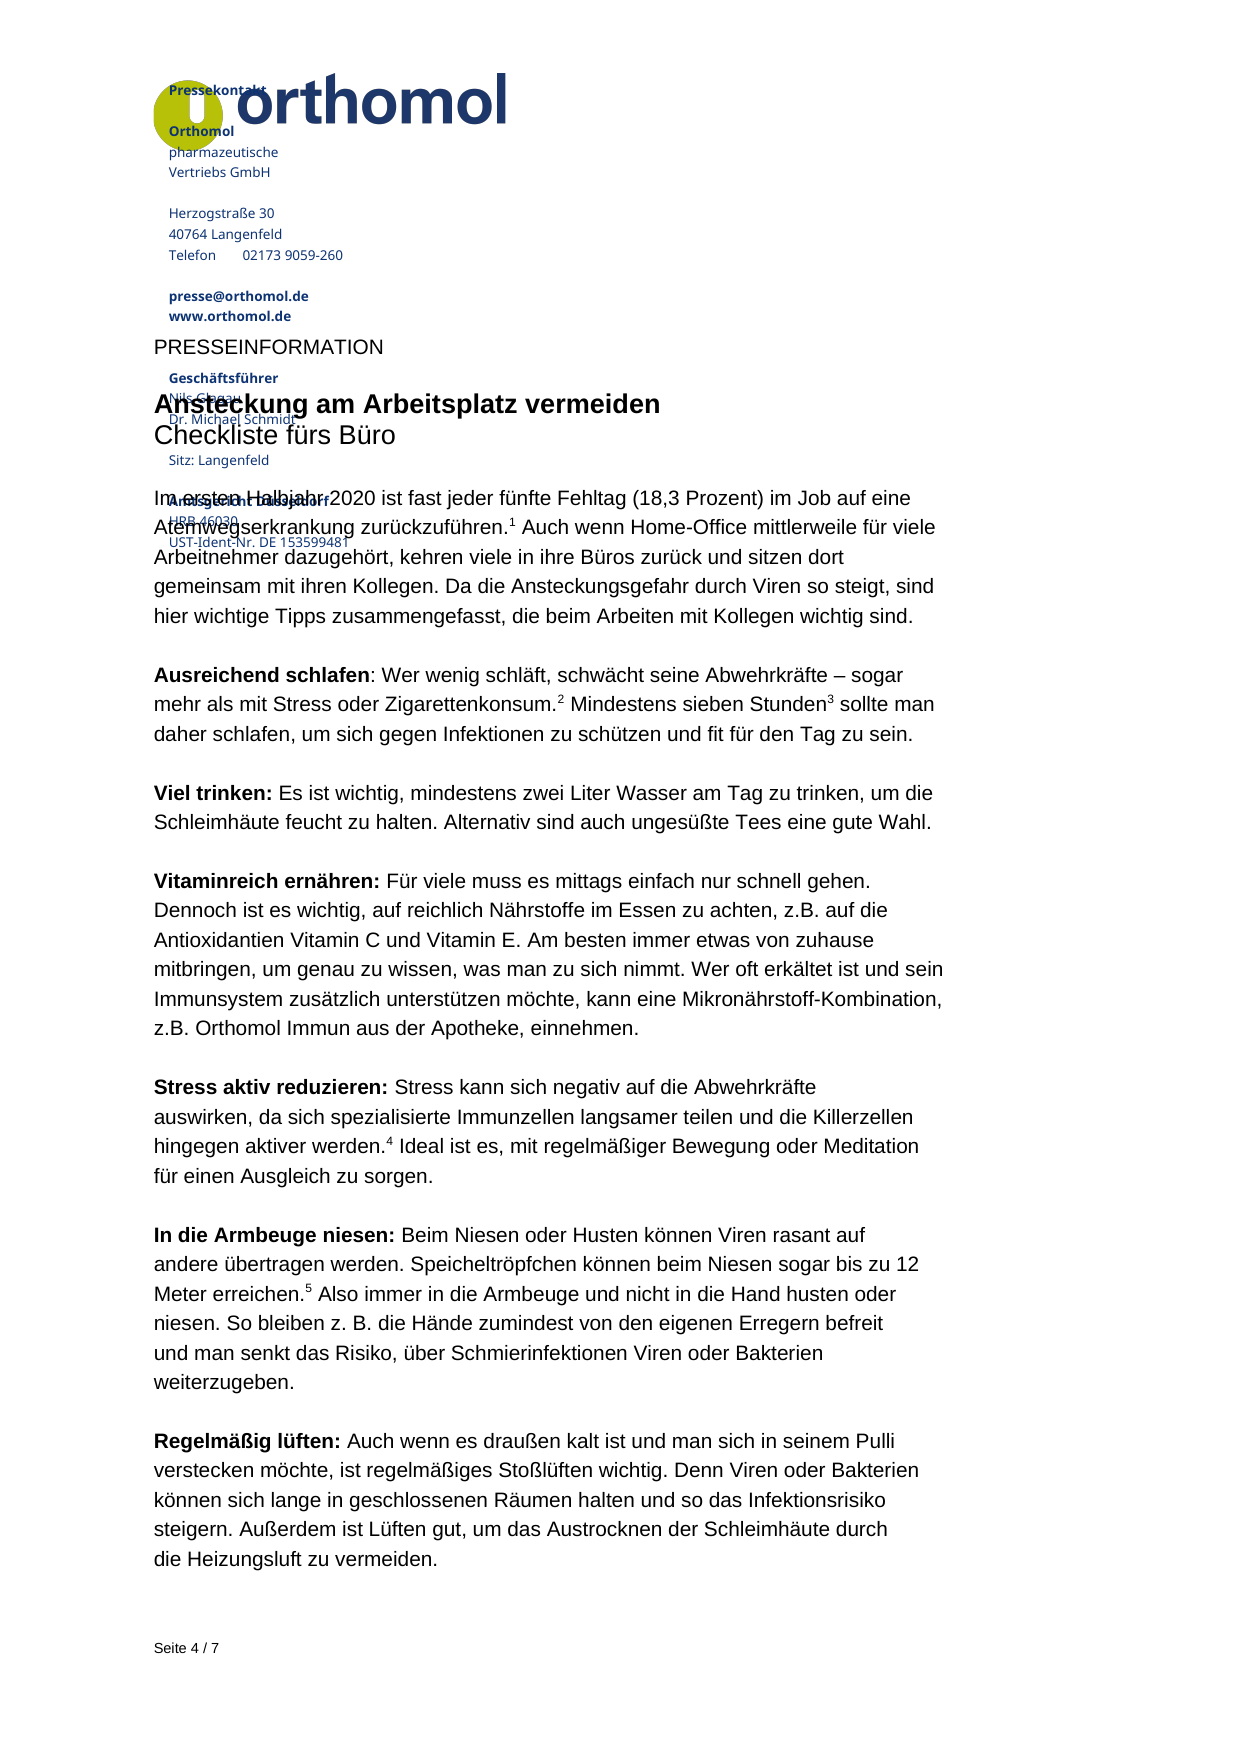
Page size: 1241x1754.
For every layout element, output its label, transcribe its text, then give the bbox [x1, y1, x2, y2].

text Stress aktiv reduzieren: Stress kann sich negativ auf die Abwehrkräfte auswirken, da sich spezialisierte Immunzellen langsamer teilen und die Killerzellen hingegen aktiver werden.4 Ideal ist es, mit regelmäßiger Bewegung oder Meditation für einen Ausgleich zu sorgen. [153, 1069, 921, 1187]
list Vitaminreich ernähren: Für viele muss es mittags einfach nur schnell gehen. Dennoch ist es wichtig, auf reichlich Nährstoffe im Essen zu achten, z.B. auf die Antioxidantien Vitamin C und Vitamin E. Am besten immer etwas von zuhause mitbringen, um genau zu wissen, was man zu sich nimmt. Wer oft erkältet ist und sein Immunsystem zusätzlich unterstützen möchte, kann eine Mikronährstoff-Kombination, z.B. Orthomol Immun aus der Apotheke, einnehmen. [153, 863, 945, 1040]
picture [153, 73, 506, 151]
text PRESSEINFORMATION [153, 329, 921, 358]
text Ansteckung am Arbeitsplatz vermeiden [153, 388, 945, 419]
list Ausreichend schlafen: Wer wenig schläft, schwächt seine Abwehrkräfte – sogar mehr als mit Stress oder Zigarettenkonsum.2 Mindestens sieben Stunden3 sollte man daher schlafen, um sich gegen Infektionen zu schützen und fit für den Tag zu sein. [153, 657, 945, 745]
text In die Armbeuge niesen: Beim Niesen oder Husten können Viren rasant auf andere übertragen werden. Speicheltröpfchen können beim Niesen sogar bis zu 12 Meter erreichen.5 Also immer in die Armbeuge und nicht in die Hand husten oder niesen. So bleiben z. B. die Hände zumindest von den eigenen Erregern befreit und man senkt das Risiko, über Schmierinfektionen Viren oder Bakterien weiterzugeben. [153, 1217, 921, 1394]
text Checkliste fürs Büro [153, 419, 945, 480]
text Regelmäßig lüften: Auch wenn es draußen kalt ist und man sich in seinem Pulli verstecken möchte, ist regelmäßiges Stoßlüften wichtig. Denn Viren oder Bakterien können sich lange in geschlossenen Räumen halten und so das Infektionsrisiko steigern. Außerdem ist Lüften gut, um das Austrocknen der Schleimhäute durch die Heizungsluft zu vermeiden. [153, 1423, 921, 1571]
list Viel trinken: Es ist wichtig, mindestens zwei Liter Wasser am Tag zu trinken, um die Schleimhäute feucht zu halten. Alternativ sind auch ungesüßte Tees eine gute Wahl. [153, 775, 945, 834]
text Im ersten Halbjahr 2020 ist fast jeder fünfte Fehltag (18,3 Prozent) im Job auf eine Atemwegserkrankung zurückzuführen.1 Auch wenn Home-Office mittlerweile für viele Arbeitnehmer dazugehört, kehren viele in ihre Büros zurück und sitzen dort gemeinsam mit ihren Kollegen. Da die Ansteckungsgefahr durch Viren so steigt, sind hier wichtige Tipps zusammengefasst, die beim Arbeiten mit Kollegen wichtig sind. [153, 480, 945, 627]
